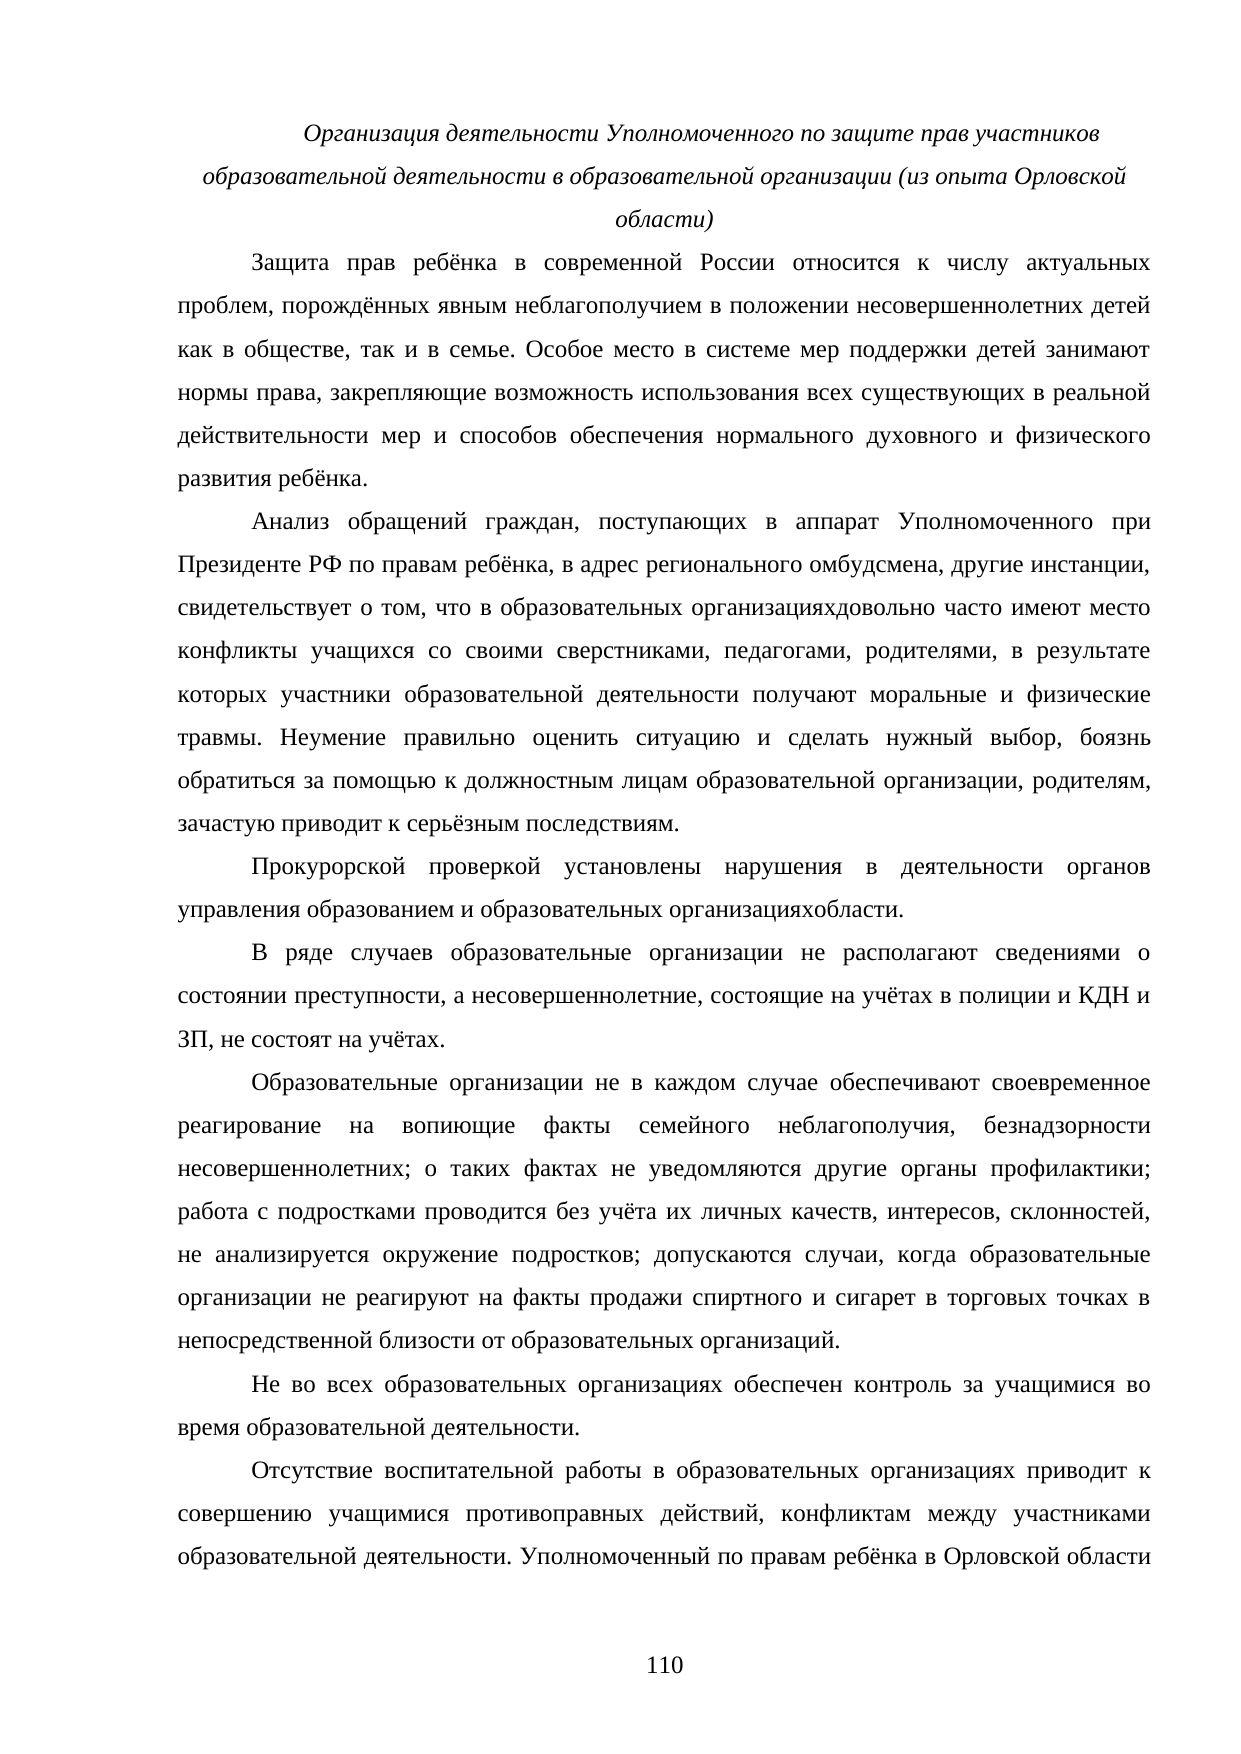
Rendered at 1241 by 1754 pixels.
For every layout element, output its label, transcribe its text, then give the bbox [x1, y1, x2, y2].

text Прокурорской проверкой установлены нарушения в деятельности органов управления образованием и образовательных организацияхобласти. [177, 851, 1152, 923]
text Не во всех образовательных организациях обеспечен контроль за учащимися во время образовательной деятельности. [177, 1369, 1152, 1441]
text Образовательные организации не в каждом случае обеспечивают своевременное реагирование на вопиющие факты семейного неблагополучия, безнадзорности несовершеннолетних; о таких фактах не уведомляются другие органы профилактики; работа с подростками проводится без учёта их личных качеств, интересов, склонностей, не анализируется окружение подростков; допускаются случаи, когда образовательные организации не реагируют на факты продажи спиртного и сигарет в торговых точках в непосредственной близости от образовательных организаций. [177, 1067, 1152, 1354]
text Организация деятельности Уполномоченного по защите прав участников образовательной деятельности в образовательной организации (из опыта Орловской области) [177, 118, 1152, 233]
text Анализ обращений граждан, поступающих в аппарат Уполномоченного при Президенте РФ по правам ребёнка, в адрес регионального омбудсмена, другие инстанции, свидетельствует о том, что в образовательных организацияхдовольно часто имеют место конфликты учащихся со своими сверстниками, педагогами, родителями, в результате которых участники образовательной деятельности получают моральные и физические травмы. Неумение правильно оценить ситуацию и сделать нужный выбор, боязнь обратиться за помощью к должностным лицам образовательной организации, родителям, зачастую приводит к серьёзным последствиям. [177, 506, 1152, 837]
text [177, 1455, 1152, 1570]
text Защита прав ребёнка в современной России относится к числу актуальных проблем, порождённых явным неблагополучием в положении несовершеннолетних детей как в обществе, так и в семье. Особое место в системе мер поддержки детей занимают нормы права, закрепляющие возможность использования всех существующих в реальной действительности мер и способов обеспечения нормального духовного и физического развития ребёнка. [177, 247, 1152, 492]
text В ряде случаев образовательные организации не располагают сведениями о состоянии преступности, а несовершеннолетние, состоящие на учётах в полиции и КДН и ЗП, не состоят на учётах. [177, 937, 1152, 1052]
